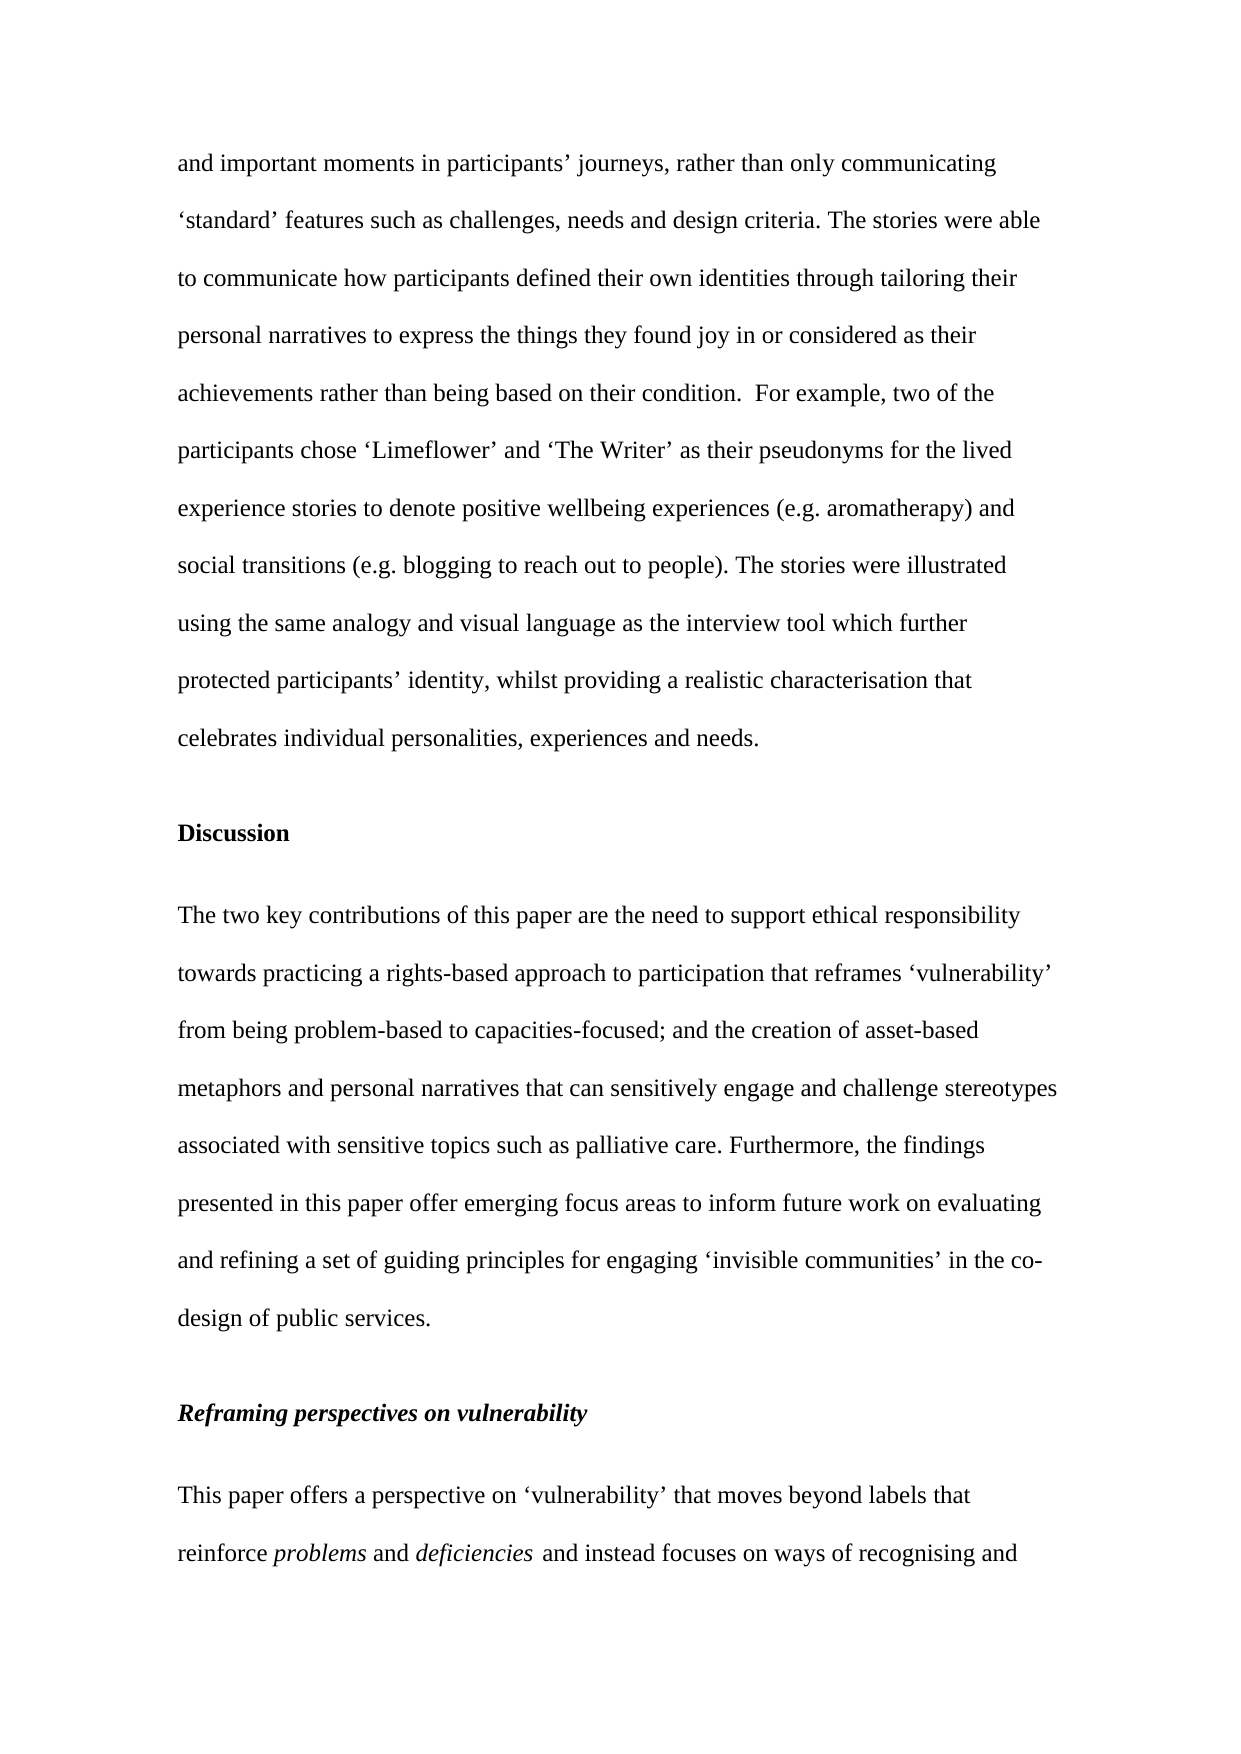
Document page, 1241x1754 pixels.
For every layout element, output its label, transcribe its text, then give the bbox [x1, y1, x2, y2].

subtitle Discussion [177, 818, 1004, 846]
subtitle Reframing perspectives on vulnerability [177, 1398, 1004, 1426]
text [177, 148, 1063, 751]
text The two key contributions of this paper are the need to support ethical responsibility towards practicing a rights-based approach to participation that reframes ‘vulnerability’ from being problem-based to capacities-focused; and the creation of asset-based metaphors and personal narratives that can sensitively engage and challenge stereotypes associated with sensitive topics such as palliative care. Furthermore, the findings presented in this paper offer emerging focus areas to inform future work on evaluating and refining a set of guiding principles for engaging ‘invisible communities’ in the co-design of public services. [177, 900, 1063, 1331]
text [177, 1480, 1063, 1566]
